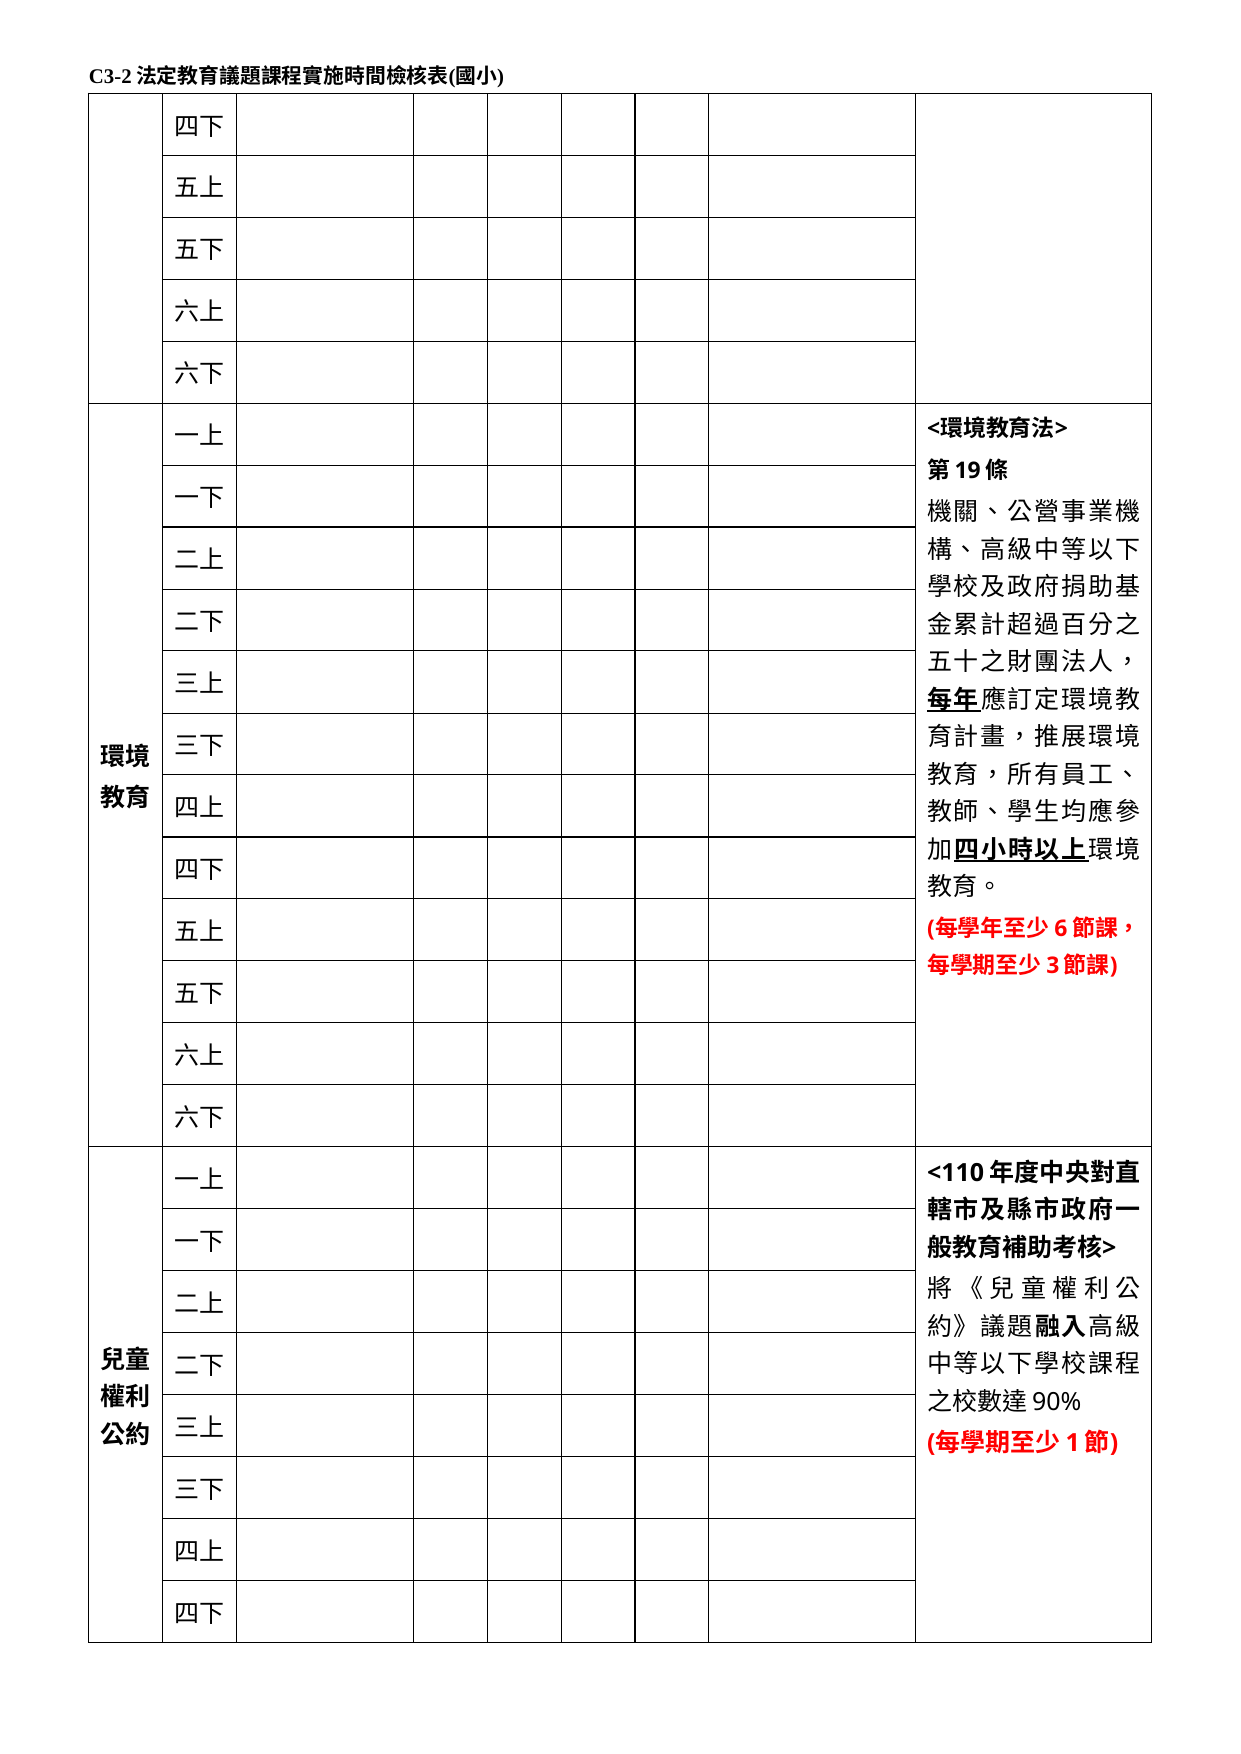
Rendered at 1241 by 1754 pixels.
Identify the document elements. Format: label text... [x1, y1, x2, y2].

table_cell 四下 [163, 1581, 236, 1642]
table_cell 五下 [163, 218, 236, 278]
table_cell [488, 714, 561, 774]
table_cell [237, 899, 413, 960]
table_cell [636, 838, 708, 898]
table_cell [488, 590, 561, 650]
table_cell [414, 714, 487, 774]
table_cell [414, 651, 487, 712]
table_cell 環境 教育 [89, 404, 162, 1146]
table_cell [709, 1023, 915, 1084]
table_cell [562, 1395, 634, 1456]
table_cell [488, 1085, 561, 1146]
table_cell [488, 775, 561, 836]
table_cell [562, 1333, 634, 1394]
table_cell [488, 838, 561, 898]
table_cell [636, 1209, 708, 1270]
table_cell [709, 590, 915, 650]
table_cell [414, 156, 487, 217]
table_cell [488, 899, 561, 960]
table_cell [237, 1023, 413, 1084]
table_cell 三下 [163, 714, 236, 774]
table_cell [709, 1271, 915, 1332]
table_cell [636, 1457, 708, 1518]
table_cell [237, 1457, 413, 1518]
table_cell [709, 280, 915, 341]
table_cell [709, 1333, 915, 1394]
table_cell [237, 1085, 413, 1146]
table_cell [488, 404, 561, 464]
table_cell [488, 218, 561, 278]
table_cell [414, 342, 487, 402]
table_cell [237, 714, 413, 774]
table_cell [237, 961, 413, 1022]
table_cell [562, 94, 634, 154]
table_cell [237, 651, 413, 712]
table_cell [488, 1023, 561, 1084]
table_cell [237, 404, 413, 464]
table_cell [562, 1271, 634, 1332]
table_cell [414, 1209, 487, 1270]
table_cell [562, 1147, 634, 1208]
table_cell [709, 899, 915, 960]
table_cell 一下 [163, 466, 236, 526]
table_cell [636, 651, 708, 712]
table_cell [636, 280, 708, 341]
table_cell 六下 [163, 342, 236, 402]
table_cell [562, 899, 634, 960]
table_cell [237, 466, 413, 526]
table_cell [488, 1147, 561, 1208]
table_cell [488, 466, 561, 526]
table_cell [414, 1395, 487, 1456]
table_cell [636, 528, 708, 588]
table_cell [636, 961, 708, 1022]
table_cell [237, 156, 413, 217]
table_cell [562, 838, 634, 898]
table_cell [636, 775, 708, 836]
table_cell [562, 714, 634, 774]
table_cell [636, 1023, 708, 1084]
table_cell 五上 [163, 156, 236, 217]
table_cell [488, 1333, 561, 1394]
table_cell [414, 590, 487, 650]
table_cell [414, 404, 487, 464]
table_cell [709, 466, 915, 526]
table_cell [237, 1209, 413, 1270]
table_cell [237, 838, 413, 898]
table_cell [709, 775, 915, 836]
table_cell 四上 [163, 775, 236, 836]
table_cell [709, 1519, 915, 1580]
table_cell [488, 1209, 561, 1270]
table_cell [414, 1085, 487, 1146]
table_cell [488, 342, 561, 402]
table_cell [562, 466, 634, 526]
table_cell [488, 1271, 561, 1332]
table_cell [414, 218, 487, 278]
table_cell [636, 1271, 708, 1332]
table_cell [562, 590, 634, 650]
table_cell 二上 [163, 1271, 236, 1332]
table_cell [636, 1519, 708, 1580]
table_cell [488, 1457, 561, 1518]
table_cell 六上 [163, 280, 236, 341]
table_cell [709, 651, 915, 712]
table_cell [488, 156, 561, 217]
table_cell <環境教育法> 第19條 機關、公營事業機構、高級中等以下學校及政府捐助基金累計超過百分之五十之財團法人，每年應訂定環境教育計畫，推展環境教育，所有員工、教師、學生均應參加四小時以上環境教育。 (每學年至少6節課，每學期至少3節課) [916, 404, 1151, 1146]
table_cell [709, 1395, 915, 1456]
table_cell [636, 1147, 708, 1208]
table_cell [414, 528, 487, 588]
table_cell [414, 1147, 487, 1208]
table_cell [414, 466, 487, 526]
table_cell [636, 1333, 708, 1394]
table_cell [562, 1085, 634, 1146]
table_cell [709, 1581, 915, 1642]
table_cell [237, 1147, 413, 1208]
table_cell [636, 218, 708, 278]
table_cell [414, 280, 487, 341]
table_cell [414, 961, 487, 1022]
table_cell [709, 404, 915, 464]
table_cell [414, 1333, 487, 1394]
table_cell [562, 775, 634, 836]
table_cell 六上 [163, 1023, 236, 1084]
table_cell 一下 [163, 1209, 236, 1270]
table_cell [488, 1519, 561, 1580]
table_cell [636, 899, 708, 960]
table_cell [709, 1147, 915, 1208]
table_cell [709, 156, 915, 217]
table_cell [709, 528, 915, 588]
table_cell [709, 961, 915, 1022]
table_cell [709, 218, 915, 278]
table_cell [636, 156, 708, 217]
table_cell [709, 94, 915, 154]
table_cell [414, 94, 487, 154]
table_cell [237, 342, 413, 402]
table_cell [237, 1519, 413, 1580]
table_cell [709, 1085, 915, 1146]
table_cell 一上 [163, 1147, 236, 1208]
table_cell [636, 714, 708, 774]
table_cell 四下 [163, 94, 236, 154]
table_cell [636, 1581, 708, 1642]
table_cell [562, 961, 634, 1022]
table_cell [237, 280, 413, 341]
table_cell [562, 404, 634, 464]
table_cell 三上 [163, 1395, 236, 1456]
table_cell [237, 1395, 413, 1456]
table_cell [414, 775, 487, 836]
table_cell 二下 [163, 1333, 236, 1394]
table_cell [636, 404, 708, 464]
table_cell [414, 1581, 487, 1642]
table_cell [562, 156, 634, 217]
table_cell [636, 466, 708, 526]
table_cell [414, 1271, 487, 1332]
table_cell [237, 775, 413, 836]
table_cell [562, 528, 634, 588]
table_cell 五下 [163, 961, 236, 1022]
table_cell [237, 218, 413, 278]
table_cell [488, 961, 561, 1022]
table_cell [709, 1457, 915, 1518]
table_cell [488, 280, 561, 341]
table_cell [636, 1085, 708, 1146]
table_cell 二下 [163, 590, 236, 650]
table_cell [237, 590, 413, 650]
table_cell [488, 1395, 561, 1456]
table_cell 六下 [163, 1085, 236, 1146]
table_cell [414, 1457, 487, 1518]
table_cell [414, 899, 487, 960]
table_cell [562, 1023, 634, 1084]
table_cell 三上 [163, 651, 236, 712]
table_cell [636, 342, 708, 402]
table_cell [562, 651, 634, 712]
table_cell [636, 94, 708, 154]
table_cell [237, 94, 413, 154]
table_cell [709, 1209, 915, 1270]
table_cell 五上 [163, 899, 236, 960]
table_cell [562, 1581, 634, 1642]
table_cell <110年度中央對直轄市及縣市政府一般教育補助考核> 將《兒童權利公約》議題融入高級中等以下學校課程之校數達90% (每學期至少1節) [916, 1147, 1151, 1642]
table_cell [636, 1395, 708, 1456]
table_cell [237, 1333, 413, 1394]
table_cell [414, 1519, 487, 1580]
table_cell [488, 651, 561, 712]
table_cell [636, 590, 708, 650]
table_cell 四上 [163, 1519, 236, 1580]
table_cell [562, 280, 634, 341]
table_cell 一上 [163, 404, 236, 464]
table_cell [488, 94, 561, 154]
table_cell [709, 342, 915, 402]
table_cell [562, 1457, 634, 1518]
table_cell [237, 1581, 413, 1642]
table_cell [488, 528, 561, 588]
table_cell [709, 714, 915, 774]
table_cell 兒童權利公約 [89, 1147, 162, 1642]
table_cell [488, 1581, 561, 1642]
table_cell 四下 [163, 838, 236, 898]
table_cell [237, 1271, 413, 1332]
table_cell [709, 838, 915, 898]
table_cell 三下 [163, 1457, 236, 1518]
table_cell [562, 342, 634, 402]
table_cell [237, 528, 413, 588]
table_cell [414, 838, 487, 898]
table_cell [414, 1023, 487, 1084]
table_cell [562, 1519, 634, 1580]
table_cell [562, 218, 634, 278]
table_cell 二上 [163, 528, 236, 588]
table_cell [562, 1209, 634, 1270]
